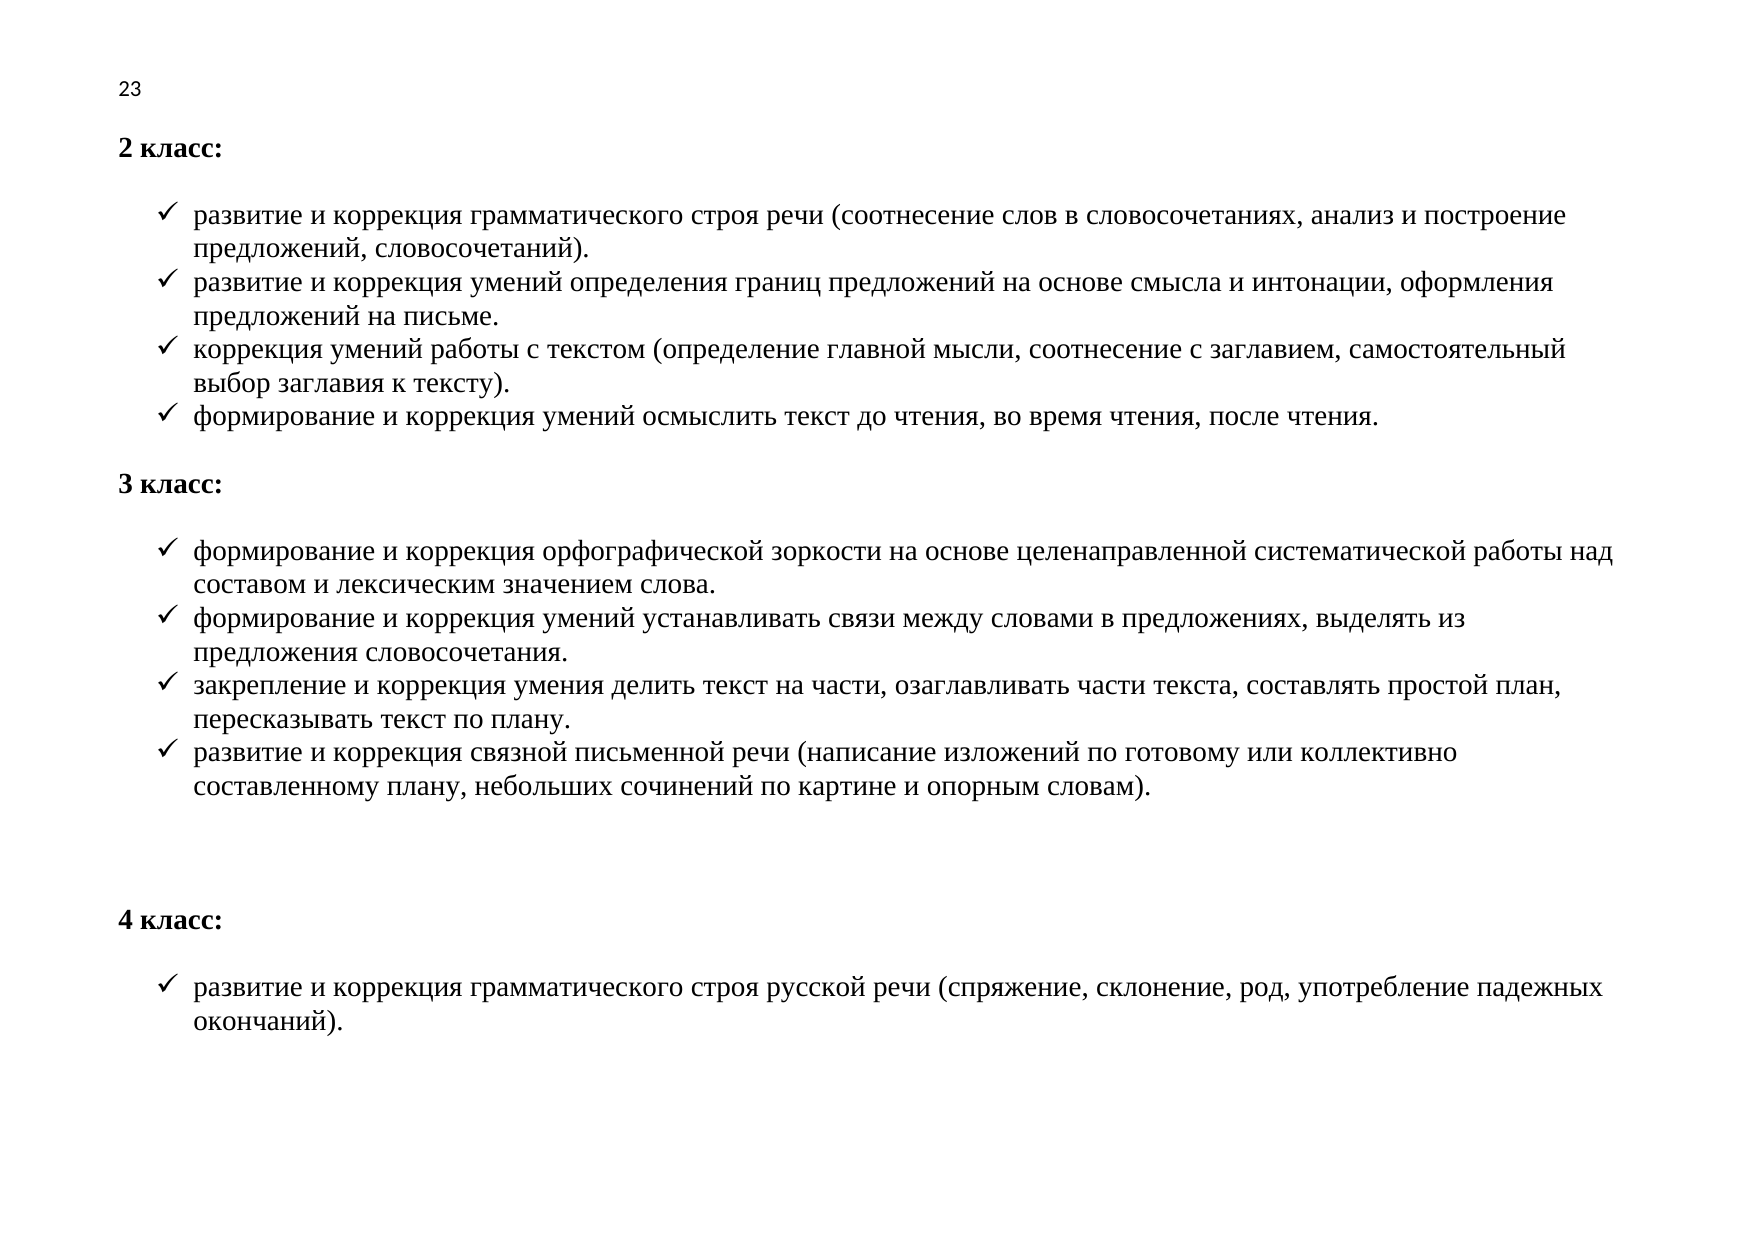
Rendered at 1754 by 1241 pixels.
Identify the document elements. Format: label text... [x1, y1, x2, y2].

list формирование и коррекция умений устанавливать связи между словами в предложениях, выделять из предложения словосочетания. [156, 600, 1636, 667]
text 2 класс: [118, 130, 1636, 163]
list коррекция умений работы с текстом (определение главной мысли, соотнесение с заглавием, самостоятельный выбор заглавия к тексту). [156, 331, 1636, 398]
text 3 класс: [118, 466, 1636, 499]
list формирование и коррекция умений осмыслить текст до чтения, во время чтения, после чтения. [156, 398, 1636, 432]
text 4 класс: [118, 902, 1636, 936]
list развитие и коррекция грамматического строя речи (соотнесение слов в словосочетаниях, анализ и построение предложений, словосочетаний). [156, 197, 1636, 264]
list развитие и коррекция связной письменной речи (написание изложений по готовому или коллективно составленному плану, небольших сочинений по картине и опорным словам). [156, 734, 1636, 802]
list развитие и коррекция умений определения границ предложений на основе смысла и интонации, оформления предложений на письме. [156, 264, 1636, 331]
list закрепление и коррекция умения делить текст на части, озаглавливать части текста, составлять простой план, пересказывать текст по плану. [156, 667, 1636, 734]
list формирование и коррекция орфографической зоркости на основе целенаправленной систематической работы над составом и лексическим значением слова. [156, 533, 1636, 600]
list развитие и коррекция грамматического строя русской речи (спряжение, склонение, род, употребление падежных окончаний). [156, 969, 1636, 1036]
